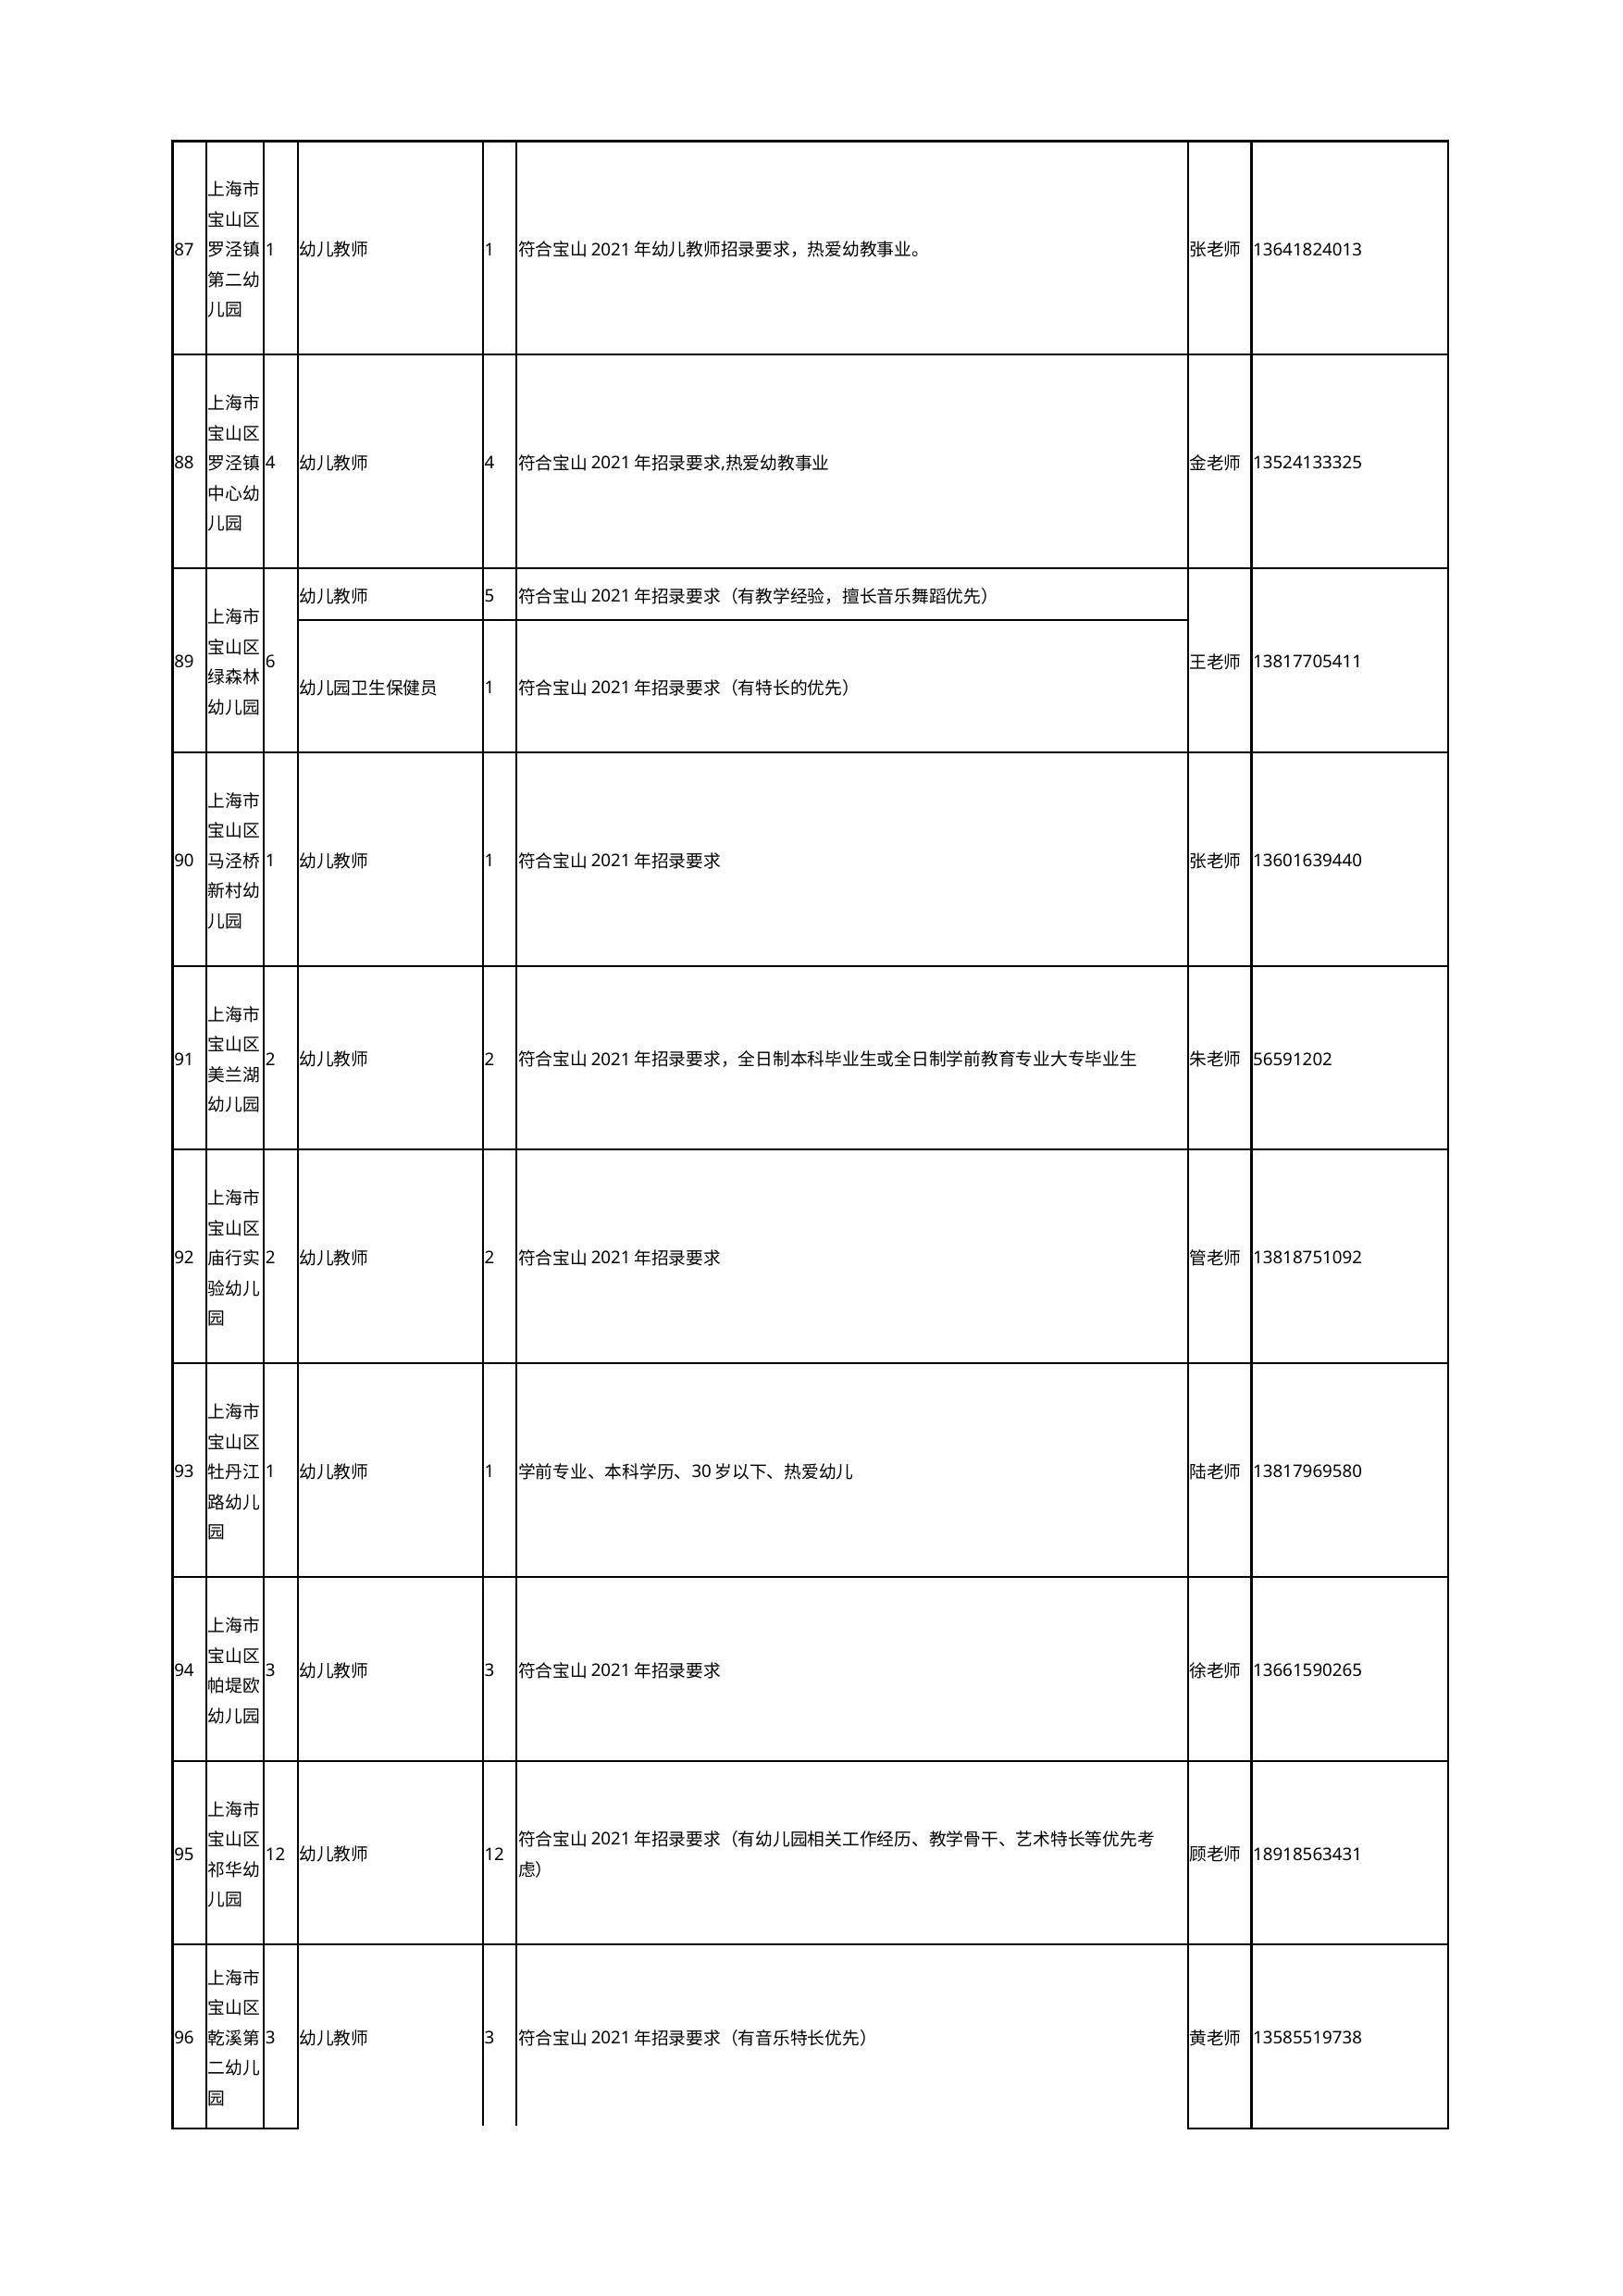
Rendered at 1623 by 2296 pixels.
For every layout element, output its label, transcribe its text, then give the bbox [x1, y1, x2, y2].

table_cell 12 [484, 1762, 515, 1943]
table_cell 92 [174, 1150, 205, 1362]
table_cell 87 [174, 143, 205, 354]
table_cell 上海市宝山区乾溪第二幼儿园 [207, 1945, 263, 2128]
table_cell 56591202 [1253, 967, 1447, 1148]
table_cell 1 [265, 753, 297, 965]
table_cell 91 [174, 967, 205, 1148]
table_cell 符合宝山2021年招录要求（有幼儿园相关工作经历、教学骨干、艺术特长等优先考虑） [517, 1762, 1187, 1943]
table_cell 13817969580 [1253, 1364, 1447, 1576]
table_cell 顾老师 [1189, 1762, 1250, 1943]
table_cell 张老师 [1189, 143, 1250, 354]
table_cell 上海市宝山区马泾桥新村幼儿园 [207, 753, 263, 965]
table_cell 上海市宝山区牡丹江路幼儿园 [207, 1364, 263, 1576]
table_cell 90 [174, 753, 205, 965]
table_cell 12 [265, 1762, 297, 1943]
table_cell 符合宝山2021年招录要求（有音乐特长优先） [516, 1945, 1187, 2128]
table_cell 符合宝山2021年招录要求 [517, 1150, 1187, 1362]
table_cell 陆老师 [1189, 1364, 1250, 1576]
table_cell 符合宝山2021年招录要求 [517, 1578, 1187, 1760]
table_cell 幼儿教师 [299, 1578, 482, 1760]
table_cell 上海市宝山区美兰湖幼儿园 [207, 967, 263, 1148]
table_cell 3 [483, 1945, 516, 2128]
table_cell 13524133325 [1253, 355, 1447, 567]
table_cell 黄老师 [1189, 1945, 1250, 2128]
table_cell 3 [484, 1578, 515, 1760]
table_cell 13585519738 [1253, 1945, 1447, 2128]
table_cell 幼儿教师 [299, 753, 482, 965]
table_cell 1 [484, 753, 515, 965]
table_cell 王老师 [1189, 569, 1250, 751]
table_cell 幼儿教师 [299, 1945, 483, 2128]
table_cell 幼儿教师 [299, 569, 482, 619]
table_cell 幼儿教师 [299, 1364, 482, 1576]
table_cell 5 [484, 569, 515, 619]
table_cell 朱老师 [1189, 967, 1250, 1148]
table_cell 上海市宝山区罗泾镇第二幼儿园 [207, 143, 263, 354]
table_cell 93 [174, 1364, 205, 1576]
table_cell 符合宝山2021年招录要求，全日制本科毕业生或全日制学前教育专业大专毕业生 [517, 967, 1187, 1148]
table_cell 1 [484, 621, 515, 751]
table_cell 88 [174, 355, 205, 567]
table_cell 幼儿教师 [299, 967, 482, 1148]
table_cell 3 [265, 1945, 297, 2128]
table_cell 6 [265, 569, 297, 751]
table_cell 1 [484, 143, 515, 354]
table_cell 幼儿教师 [299, 143, 482, 354]
table_cell 符合宝山2021年招录要求（有特长的优先） [517, 621, 1187, 751]
table_cell 95 [174, 1762, 205, 1943]
table_cell 13818751092 [1253, 1150, 1447, 1362]
table_cell 89 [174, 569, 205, 751]
table_cell 2 [265, 967, 297, 1148]
table_cell 幼儿教师 [299, 1150, 482, 1362]
table_cell 13601639440 [1253, 753, 1447, 965]
table_cell 上海市宝山区绿森林幼儿园 [207, 569, 263, 751]
table_cell 上海市宝山区帕堤欧幼儿园 [207, 1578, 263, 1760]
table_cell 4 [484, 355, 515, 567]
table_cell 1 [265, 143, 297, 354]
table_cell 96 [174, 1945, 205, 2128]
table_cell 符合宝山2021年招录要求（有教学经验，擅长音乐舞蹈优先） [517, 569, 1187, 619]
table_cell 2 [484, 967, 515, 1148]
table_cell 幼儿园卫生保健员 [299, 621, 482, 751]
table_cell 13661590265 [1253, 1578, 1447, 1760]
table_cell 幼儿教师 [299, 355, 482, 567]
table_cell 金老师 [1189, 355, 1250, 567]
table_cell 符合宝山2021年招录要求 [517, 753, 1187, 965]
table_cell 3 [265, 1578, 297, 1760]
table_cell 管老师 [1189, 1150, 1250, 1362]
table_cell 13817705411 [1253, 569, 1447, 751]
table_cell 2 [265, 1150, 297, 1362]
table_cell 上海市宝山区罗泾镇中心幼儿园 [207, 355, 263, 567]
table_cell 4 [265, 355, 297, 567]
table_cell 符合宝山2021年招录要求,热爱幼教事业 [517, 355, 1187, 567]
table_cell 张老师 [1189, 753, 1250, 965]
table_cell 学前专业、本科学历、30岁以下、热爱幼儿 [517, 1364, 1187, 1576]
table_cell 上海市宝山区祁华幼儿园 [207, 1762, 263, 1943]
table_cell 13641824013 [1253, 143, 1447, 354]
table_cell 2 [484, 1150, 515, 1362]
table_cell 上海市宝山区庙行实验幼儿园 [207, 1150, 263, 1362]
table_cell 符合宝山2021年幼儿教师招录要求，热爱幼教事业。 [517, 143, 1187, 354]
table_cell 幼儿教师 [299, 1762, 482, 1943]
table_cell 18918563431 [1253, 1762, 1447, 1943]
table_cell 1 [265, 1364, 297, 1576]
table_cell 徐老师 [1189, 1578, 1250, 1760]
table_cell 1 [484, 1364, 515, 1576]
table_cell 94 [174, 1578, 205, 1760]
